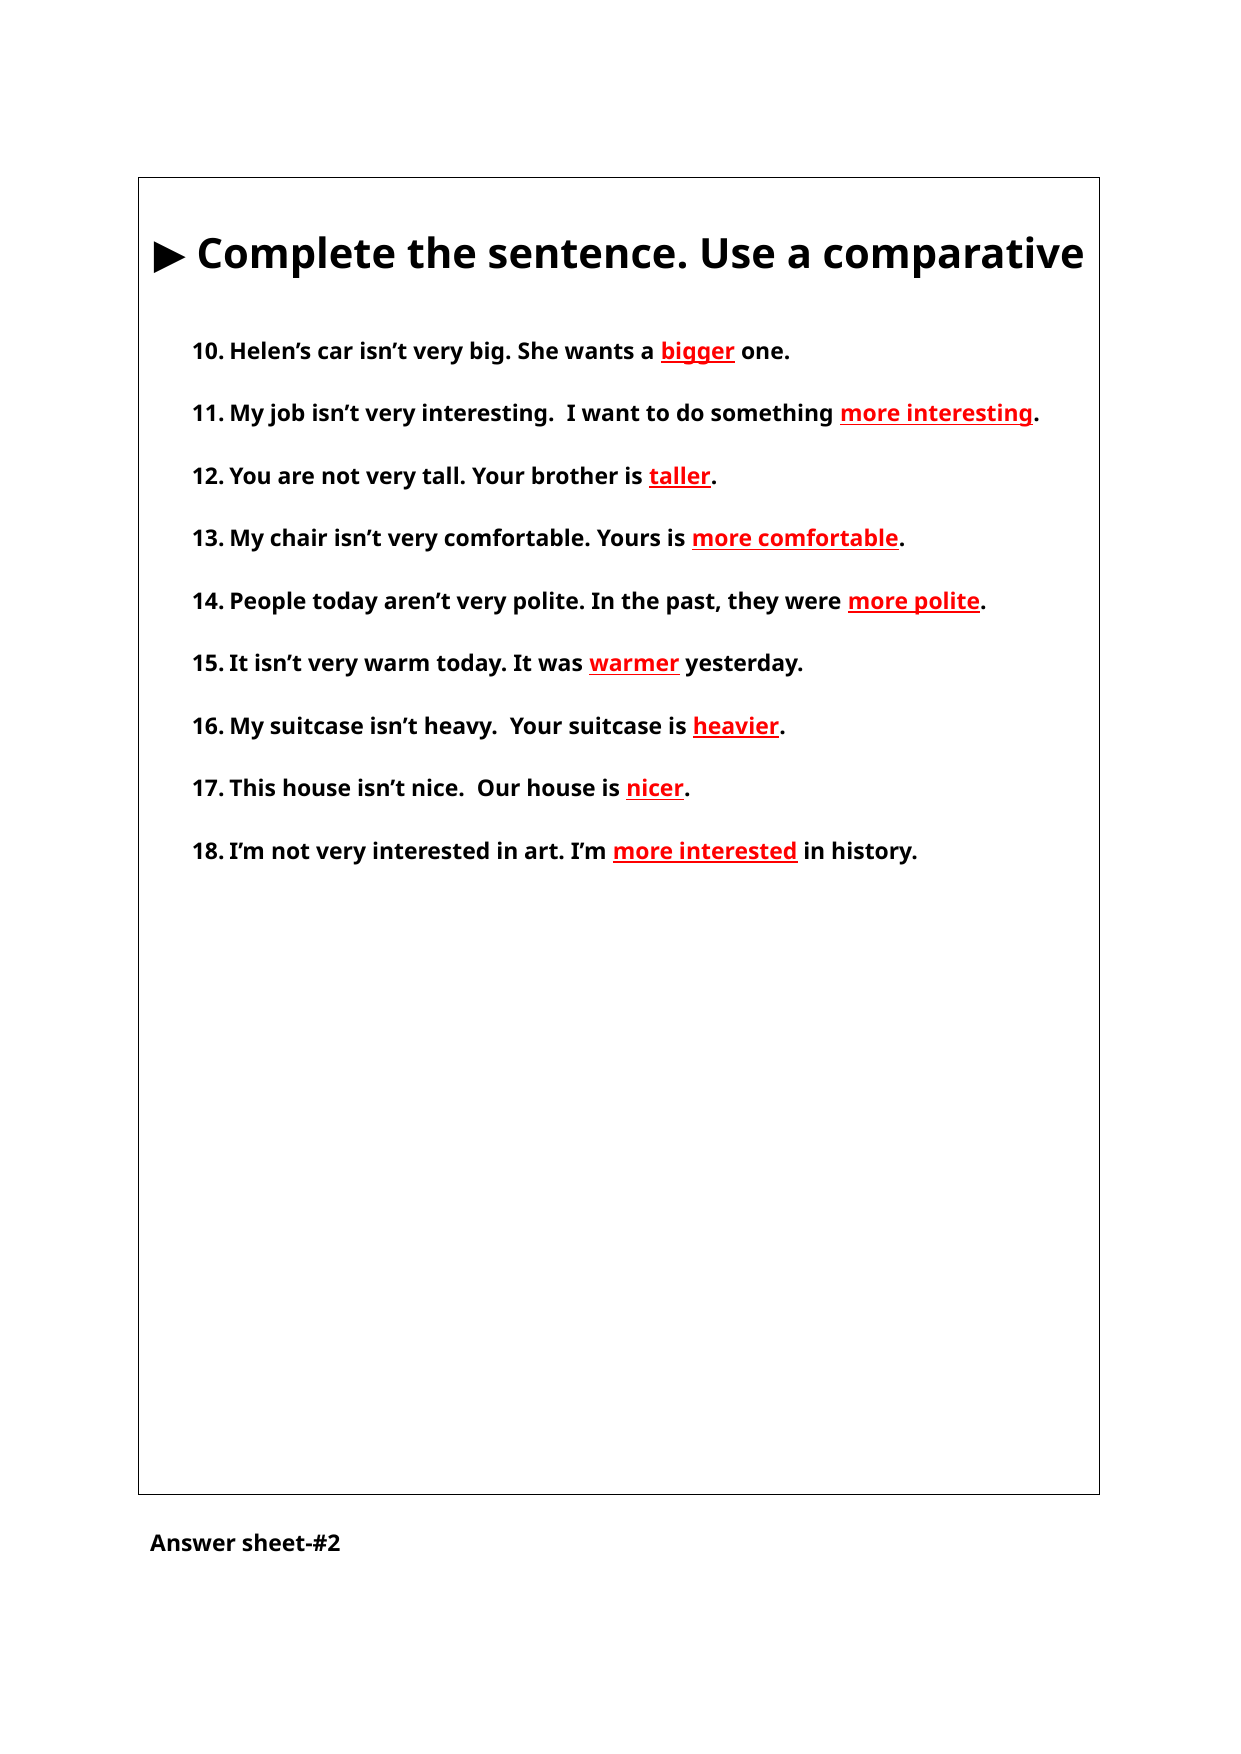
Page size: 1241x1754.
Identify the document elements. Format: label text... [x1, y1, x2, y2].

text Answer sheet-#2 [150, 1527, 1090, 1558]
table_header ▶ Complete the sentence. Use a comparative Helen’s car isn’t very big. She wants a bigger one. My job isn’t very interesting. I want to do something more interesting. You are not very tall. Your brother is taller. My chair isn’t very comfortable. Yours is more comfortable. People today aren’t very polite. In the past, they were more polite. It isn’t very warm today. It was warmer yesterday. My suitcase isn’t heavy. Your suitcase is heavier. This house isn’t nice. Our house is nicer. I’m not very interested in art. I’m more interested in history. [139, 178, 1099, 1494]
